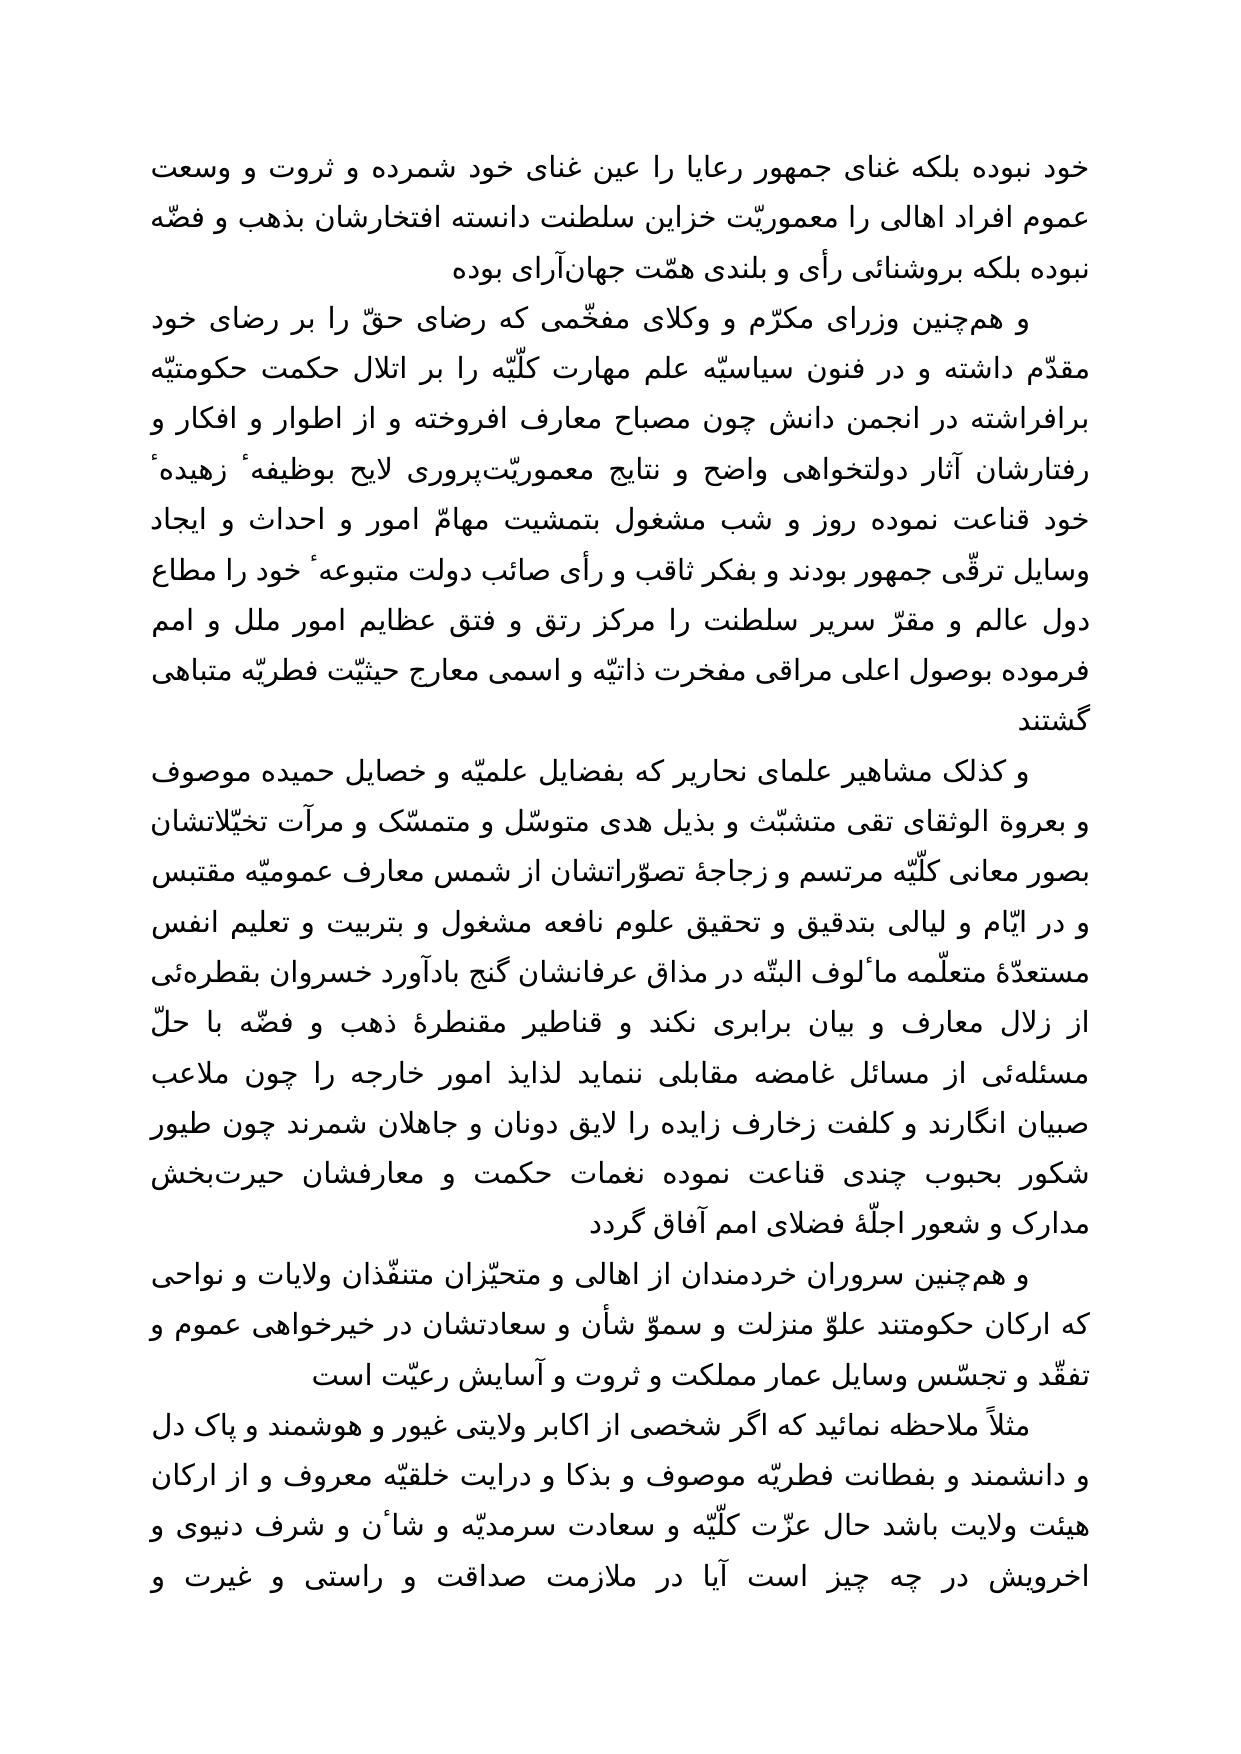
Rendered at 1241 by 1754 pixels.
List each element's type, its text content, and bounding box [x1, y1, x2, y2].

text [150, 1408, 1090, 1592]
text و هم‌چنین وزرای مکرّم و وکلای مفخّمی که رضای حقّ را بر رضای خود مقدّم داشته و در فنون سیاسیّه علم مهارت کلّیّه را بر اتلال حکمت حکومتیّه برافراشته در انجمن دانش چون مصباح معارف افروخته و از اطوار و افکار و رفتارشان آثار دولتخواهی واضح و نتایج معموریّت‌پروری لایح بوظیفهٴ زهیدهٴ خود قناعت نموده روز و شب مشغول بتمشیت مهامّ امور و احداث و ایجاد وسایل ترقّی جمهور بودند و بفکر ثاقب و رأی صائب دولت متبوعهٴ خود را مطاع دول عالم و مقرّ سریر سلطنت را مرکز رتق و فتق عظایم امور ملل و امم فرموده بوصول اعلی مراقی مفخرت ذاتیّه و اسمی معارج حیثیّت فطریّه متباهی گشتند [150, 301, 1090, 737]
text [150, 150, 1090, 284]
text و کذلک مشاهیر علمای نحاریر که بفضایل علمیّه و خصایل حمیده موصوف و بعروة الوثقای تقی متشبّث و بذیل هدی متوسّل و متمسّک و مرآت تخیّلاتشان بصور معانی کلّیّه مرتسم و زجاجهٔ تصوّراتشان از شمس معارف عمومیّه مقتبس و در ایّام و لیالی بتدقیق و تحقیق علوم نافعه مشغول و بتربیت و تعلیم انفس مستعدّهٔ متعلّمه ماٴلوف البتّه در مذاق عرفانشان گنج بادآورد خسروان بقطره‌ئی از زلال معارف و بیان برابری نکند و قناطیر مقنطرهٔ ذهب و فضّه با حلّ مسئله‌ئی از مسائل غامضه مقابلی ننماید لذایذ امور خارجه را چون ملاعب صبیان انگارند و کلفت زخارف زایده را لایق دونان و جاهلان شمرند چون طیور شکور بحبوب چندی قناعت نموده نغمات حکمت و معارفشان حیرت‌بخش مدارک و شعور اجلّهٔ فضلای امم آفاق گردد [150, 754, 1090, 1240]
text و هم‌چنین سروران خردمندان از اهالی و متحیّزان متنفّذان ولایات و نواحی که ارکان حکومتند علوّ منزلت و سموّ شأن و سعادتشان در خیرخواهی عموم و تفقّد و تجسّس وسایل عمار مملکت و ثروت و آسایش رعیّت است [150, 1257, 1090, 1391]
